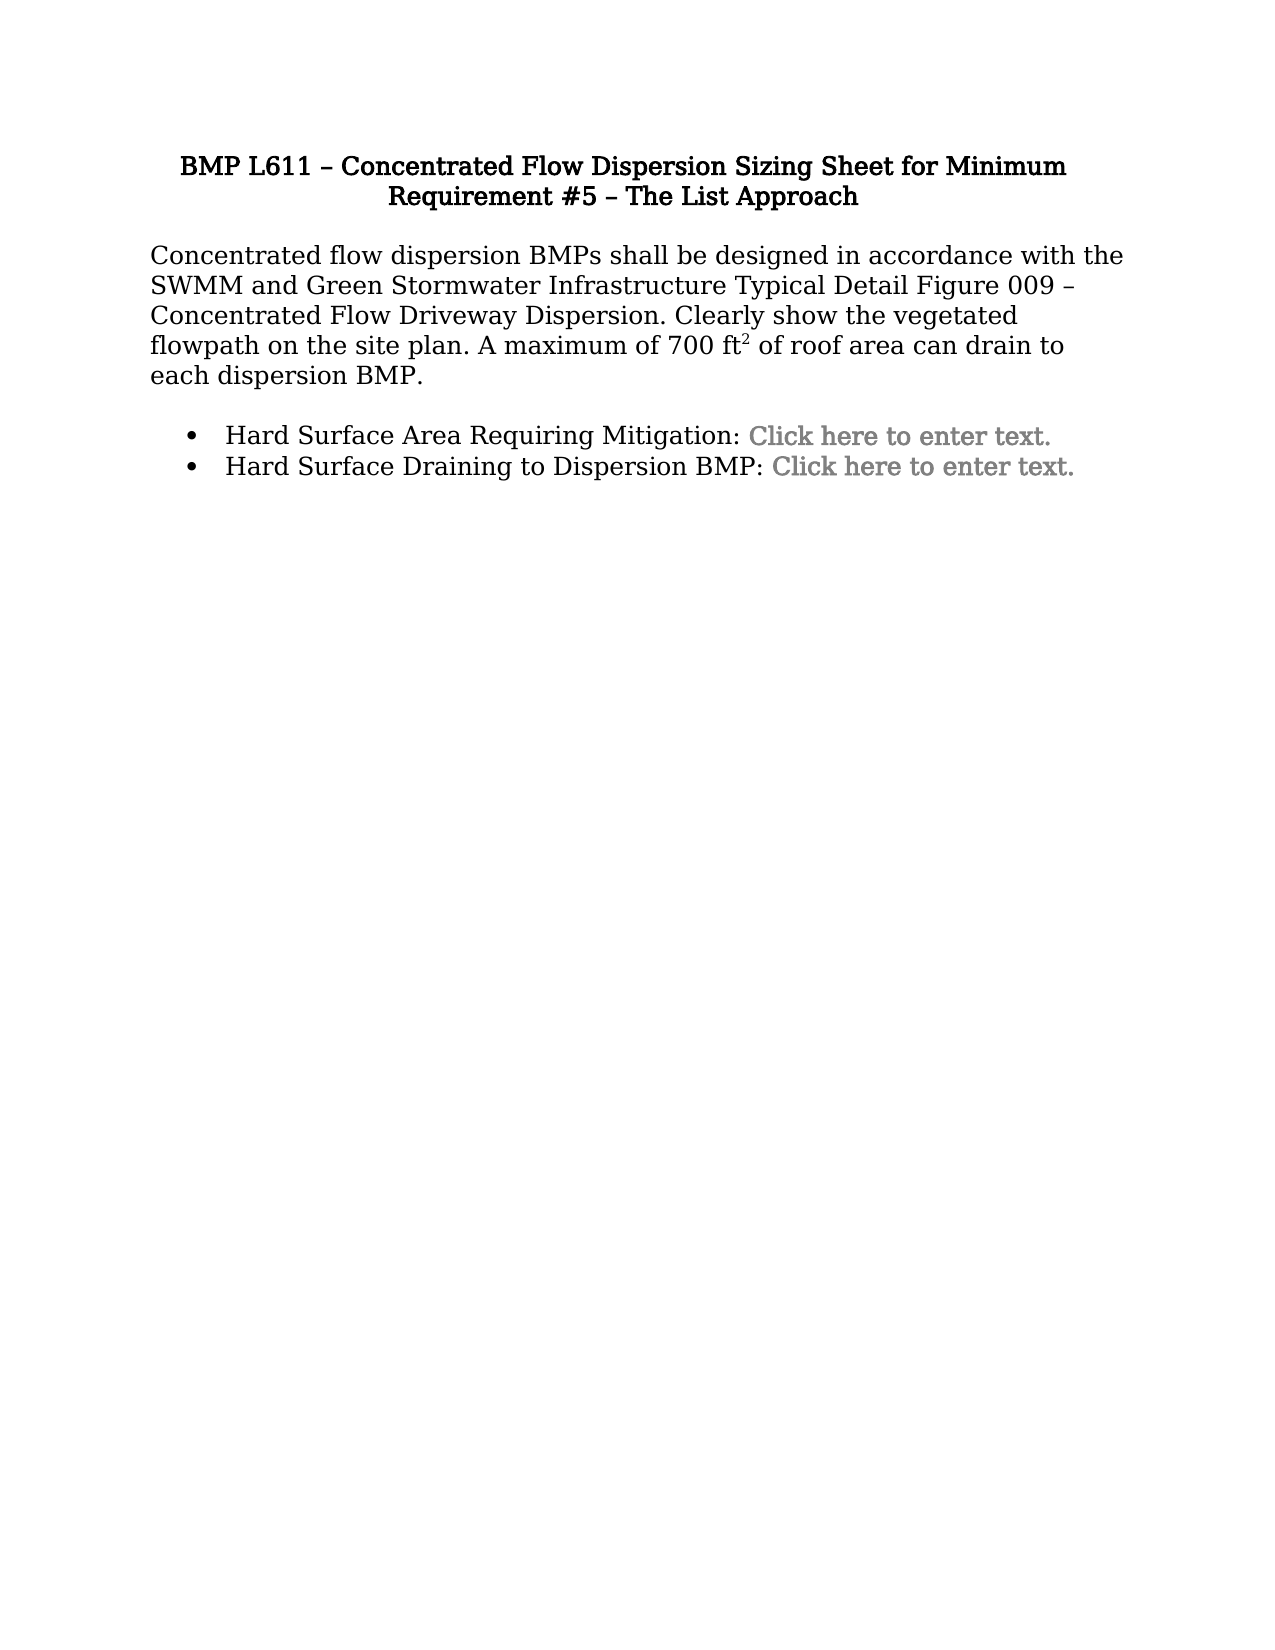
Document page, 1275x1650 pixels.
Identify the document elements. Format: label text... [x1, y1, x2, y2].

subtitle Hard Surface Draining to Dispersion BMP: [187, 450, 1125, 480]
text BMP L611 – Concentrated Flow Dispersion Sizing Sheet for Minimum Requirement #5 – The List Approach [150, 150, 1096, 210]
subtitle Hard Surface Area Requiring Mitigation: [187, 420, 1125, 450]
subtitle Concentrated flow dispersion BMPs shall be designed in accordance with the SWMM and Green Stormwater Infrastructure Typical Detail Figure 009 – Concentrated Flow Driveway Dispersion. Clearly show the vegetated flowpath on the site plan. A maximum of 700 ft2 of roof area can drain to each dispersion BMP. [150, 240, 1125, 390]
